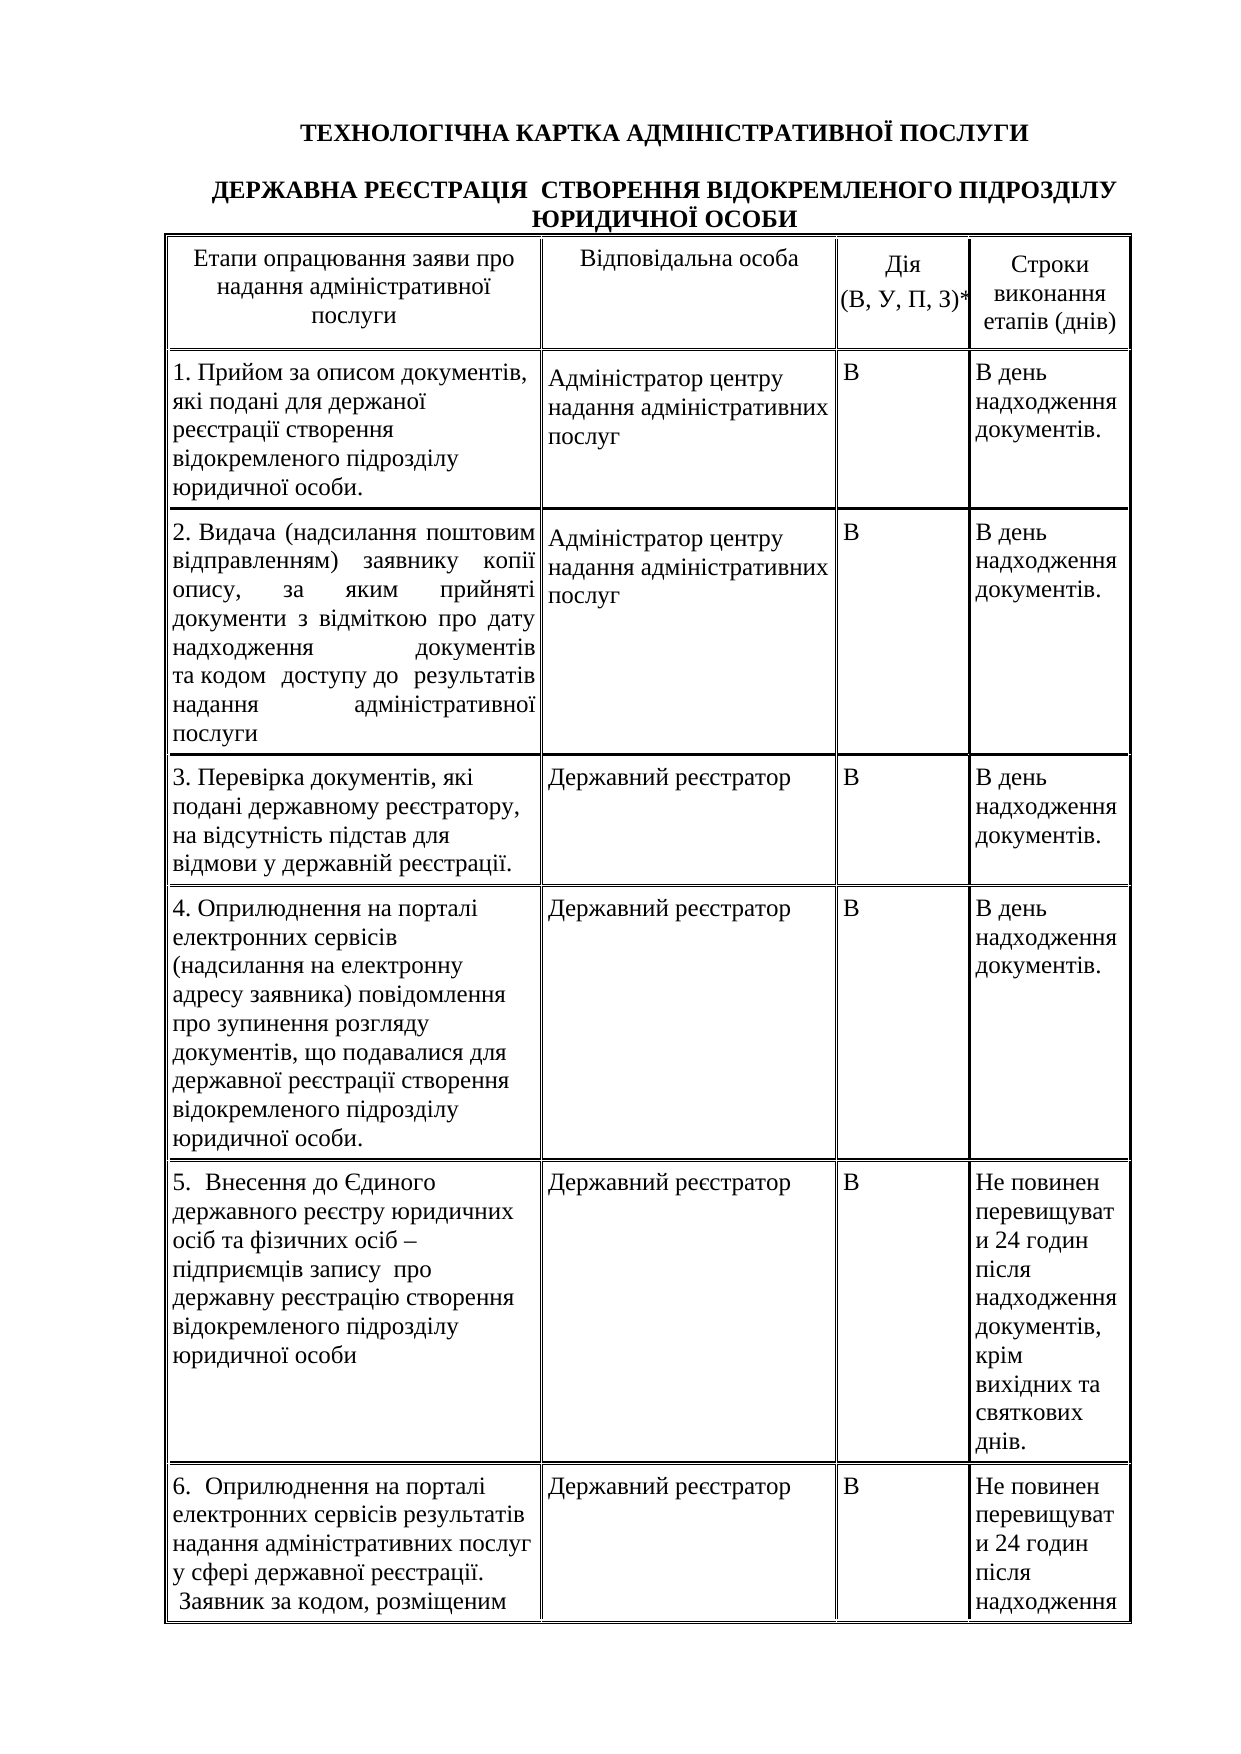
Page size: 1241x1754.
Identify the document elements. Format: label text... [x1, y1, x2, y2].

table_cell В день надходження документів. [971, 884, 1130, 1158]
table_header Дія (В, У, П, З)* [837, 235, 969, 348]
table_cell Державний реєстратор [543, 1162, 835, 1461]
table_cell 1. Прийом за описом документів, які подані для держаної реєстрації створення відокремленого підрозділу юридичної особи. [166, 348, 542, 507]
table_header Відповідальна особа [542, 237, 837, 348]
table_cell В [838, 756, 968, 883]
table_cell В [837, 1465, 969, 1621]
text ДЕРЖАВНА РЕЄСТРАЦІЯ СТВОРЕННЯ ВІДОКРЕМЛЕНОГО ПІДРОЗДІЛУ ЮРИДИЧНОЇ ОСОБИ [177, 176, 1152, 233]
table_cell Державний реєстратор [543, 887, 835, 1158]
text ТЕХНОЛОГІЧНА КАРТКа АДМІНІСТРАТИВНОЇ ПОСЛУГИ [177, 118, 1152, 147]
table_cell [168, 1461, 542, 1621]
table_cell В день надходження документів. [971, 507, 1129, 753]
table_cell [542, 1465, 837, 1621]
table_cell В день надходження документів. [969, 348, 1131, 507]
table_cell Не повинен перевищувати 24 годин після надходження документів, крім вихідних та святкових днів. [971, 1158, 1130, 1461]
table_cell В [838, 1162, 968, 1461]
table_cell Внесення до Єдиного державного реєстру юридичних осіб та фізичних осіб – підприємців запису про державну реєстрацію створення відокремленого підрозділу юридичної особи [168, 1158, 540, 1461]
table_cell Видача (надсилання поштовим відправленням) заявнику копії опису, за яким прийняті документи з відміткою про дату надходження документів та кодом доступу до результатів надання адміністративної послуги [168, 507, 540, 753]
table_cell 4. Оприлюднення на порталі електронних сервісів (надсилання на електронну адресу заявника) повідомлення про зупинення розгляду документів, що подавалися для державної реєстрації створення відокремленого підрозділу юридичної особи. [168, 884, 540, 1158]
table_cell Адміністратор центру надання адміністративних послуг [543, 510, 835, 753]
table_cell В [838, 887, 968, 1158]
table_cell В [838, 351, 968, 507]
table_header Етапи опрацювання заяви про надання адміністративної послуги [168, 237, 542, 348]
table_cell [969, 1461, 1130, 1621]
table_cell В [838, 510, 968, 753]
table_cell В день надходження документів. [971, 753, 1131, 883]
table_cell Державний реєстратор [543, 756, 835, 883]
table_cell Адміністратор центру надання адміністративних послуг [543, 351, 835, 507]
table_cell 3. Перевірка документів, які подані державному реєстратору, на відсутність підстав для відмови у державній реєстрації. [166, 753, 540, 883]
table_header Строки виконання етапів (днів) [969, 237, 1129, 348]
